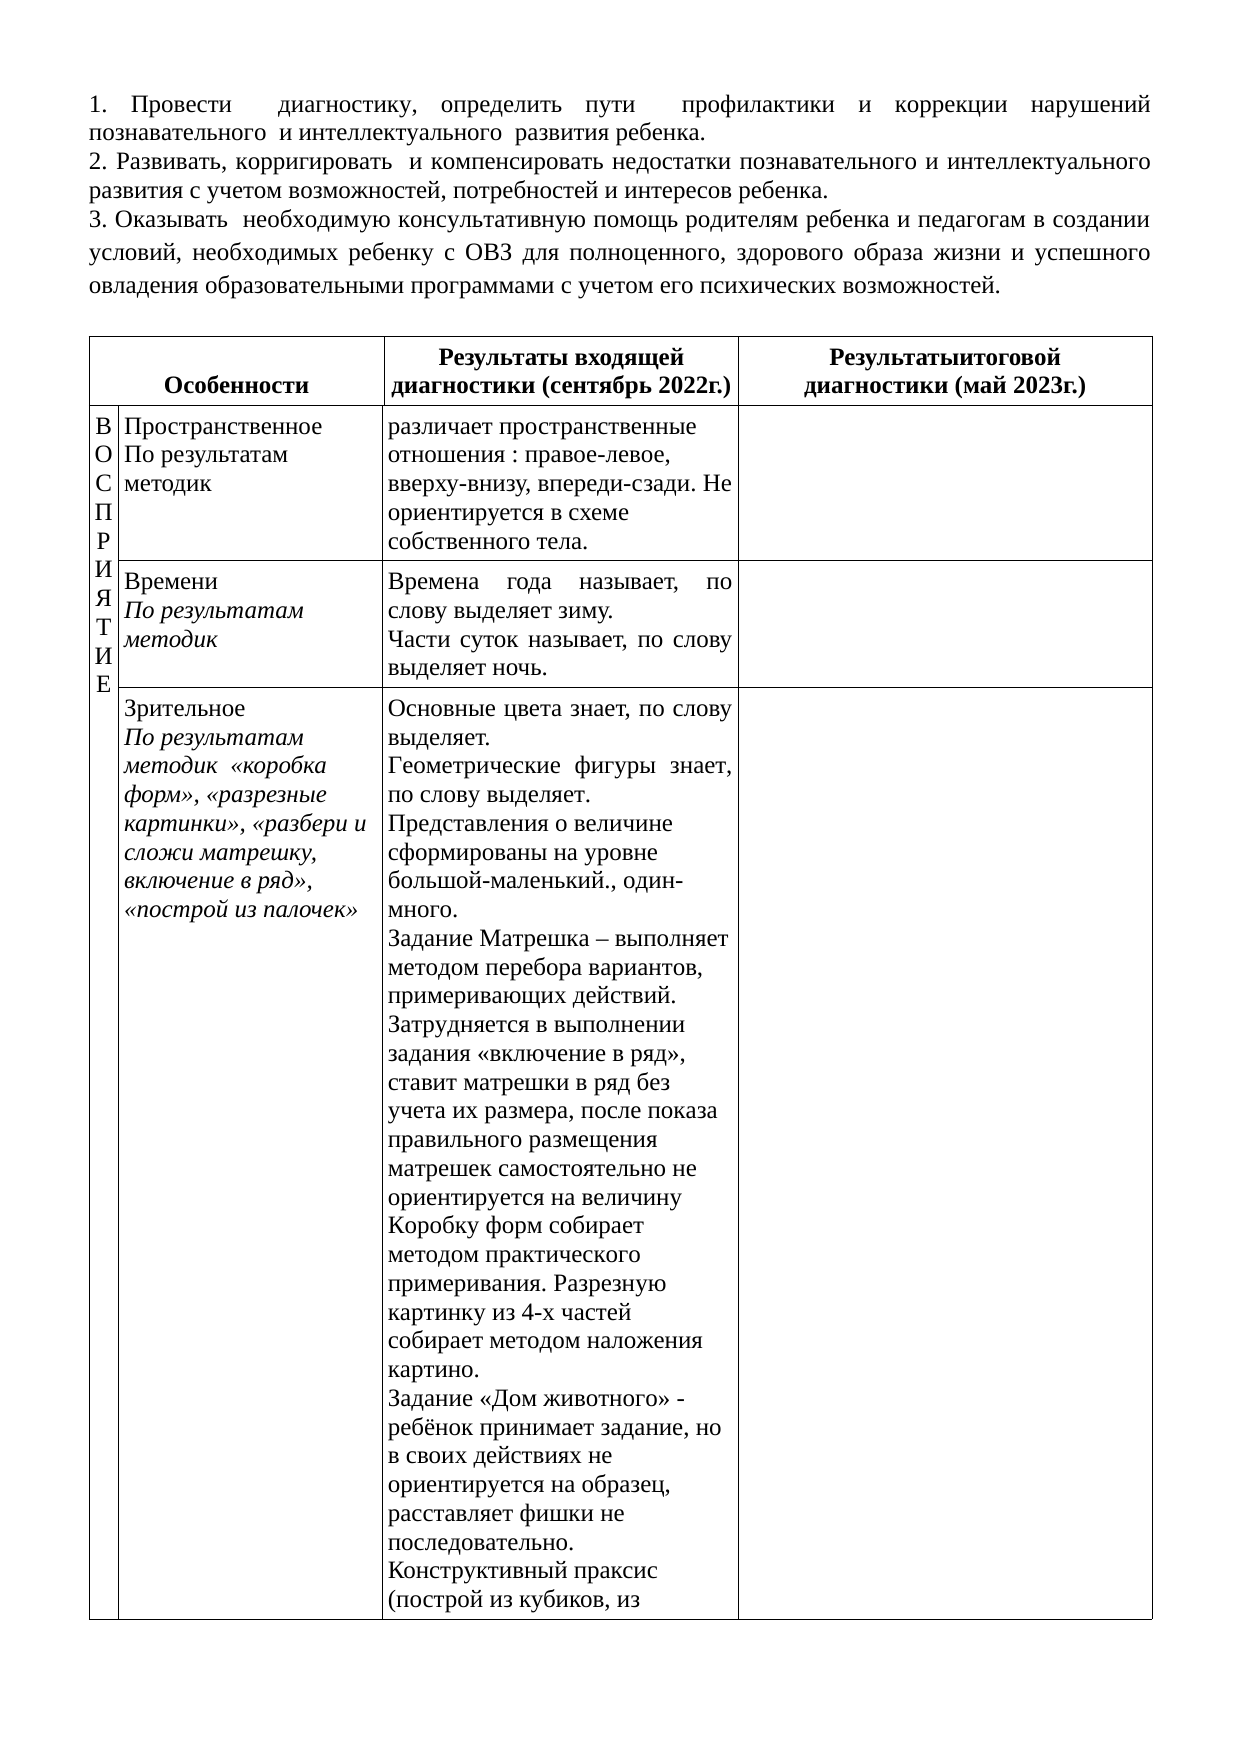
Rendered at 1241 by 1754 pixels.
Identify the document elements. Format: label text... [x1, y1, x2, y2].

table_cell [739, 406, 1152, 560]
table_cell Времени По результатам методик [119, 561, 382, 687]
table_cell В О С П Р И Я Т И Е [90, 406, 118, 1619]
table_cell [119, 688, 382, 1619]
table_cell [383, 688, 738, 1619]
text 2. Развивать, корригировать и компенсировать недостатки познавательного и интеллектуального развития с учетом возможностей, потребностей и интересов ребенка. [89, 146, 1152, 204]
list 3. Оказывать необходимую консультативную помощь родителям ребенка и педагогам в создании условий, необходимых ребенку с ОВЗ для полноценного, здорового образа жизни и успешного овладения образовательными программами с учетом его психических возможностей. [89, 204, 1152, 298]
table_header Особенности [90, 337, 384, 405]
table_header Результаты входящей диагностики (сентябрь 2022г.) [385, 337, 738, 405]
table_cell различает пространственные отношения : правое-левое, вверху-внизу, впереди-сзади. Не ориентируется в схеме собственного тела. [383, 406, 738, 560]
table_cell Пространственное По результатам методик [119, 406, 382, 560]
text 1. Провести диагностику, определить пути профилактики и коррекции нарушений познавательного и интеллектуального развития ребенка. [89, 89, 1152, 146]
table_cell Времена года называет, по слову выделяет зиму. Части суток называет, по слову выделяет ночь. [383, 561, 738, 687]
table_cell [739, 688, 1152, 1619]
table_header Результатыитоговой диагностики (май 2023г.) [739, 337, 1152, 405]
table_cell [739, 561, 1152, 687]
